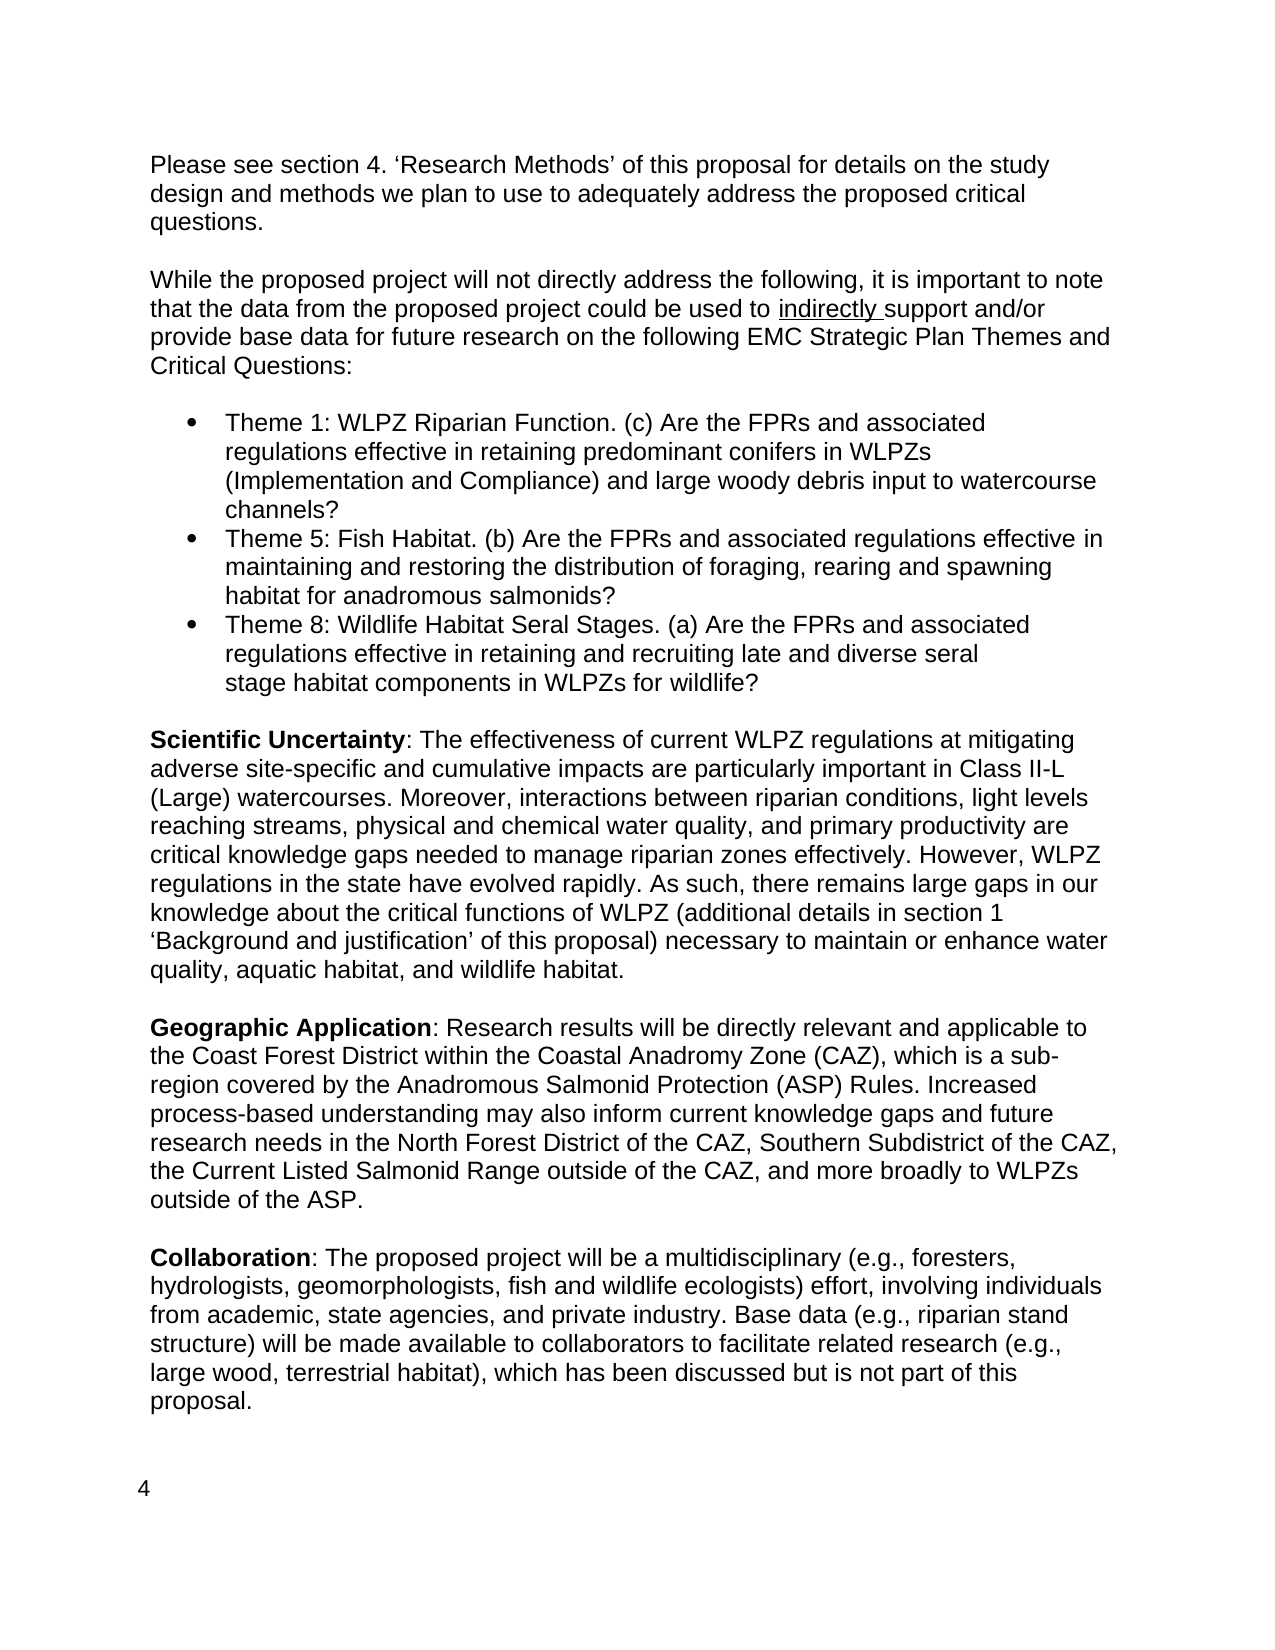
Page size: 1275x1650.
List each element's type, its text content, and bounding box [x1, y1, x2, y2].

text Please see section 4. ‘Research Methods’ of this proposal for details on the study design and methods we plan to use to adequately address the proposed critical questions. [150, 150, 1053, 236]
text Collaboration: The proposed project will be a multidisciplinary (e.g., foresters, hydrologists, geomorphologists, fish and wildlife ecologists) effort, involving individuals from academic, state agencies, and private industry. Base data (e.g., riparian stand structure) will be made available to collaborators to facilitate related research (e.g., large wood, terrestrial habitat), which has been discussed but is not part of this proposal. [150, 1242, 1105, 1415]
text While the proposed project will not directly address the following, it is important to note that the data from the proposed project could be used to indirectly support and/or provide base data for future research on the following EMC Strategic Plan Themes and Critical Questions: [150, 265, 1114, 380]
list Theme 1: WLPZ Riparian Function. (c) Are the FPRs and associated regulations effective in retaining predominant conifers in WLPZs (Implementation and Compliance) and large woody debris input to watercourse channels? [187, 408, 1114, 523]
list Theme 5: Fish Habitat. (b) Are the FPRs and associated regulations effective in maintaining and restoring the distribution of foraging, rearing and spawning habitat for anadromous salmonids? [187, 523, 1103, 610]
text Geographic Application: Research results will be directly relevant and applicable to the Coast Forest District within the Coastal Anadromy Zone (CAZ), which is a sub- region covered by the Anadromous Salmonid Protection (ASP) Rules. Increased process-based understanding may also inform current knowledge gaps and future research needs in the North Forest District of the CAZ, Southern Subdistrict of the CAZ, the Current Listed Salmonid Range outside of the CAZ, and more broadly to WLPZs outside of the ASP. [150, 1012, 1119, 1214]
text Scientific Uncertainty: The effectiveness of current WLPZ regulations at mitigating adverse site-specific and cumulative impacts are particularly important in Class II-L (Large) watercourses. Moreover, interactions between riparian conditions, light levels reaching streams, physical and chemical water quality, and primary productivity are critical knowledge gaps needed to manage riparian zones effectively. However, WLPZ regulations in the state have evolved rapidly. As such, there remains large gaps in our knowledge about the critical functions of WLPZ (additional details in section 1 ‘Background and justification’ of this proposal) necessary to maintain or enhance water quality, aquatic habitat, and wildlife habitat. [150, 725, 1111, 984]
list Theme 8: Wildlife Habitat Seral Stages. (a) Are the FPRs and associated regulations effective in retaining and recruiting late and diverse seral stage habitat components in WLPZs for wildlife? [187, 610, 1048, 696]
